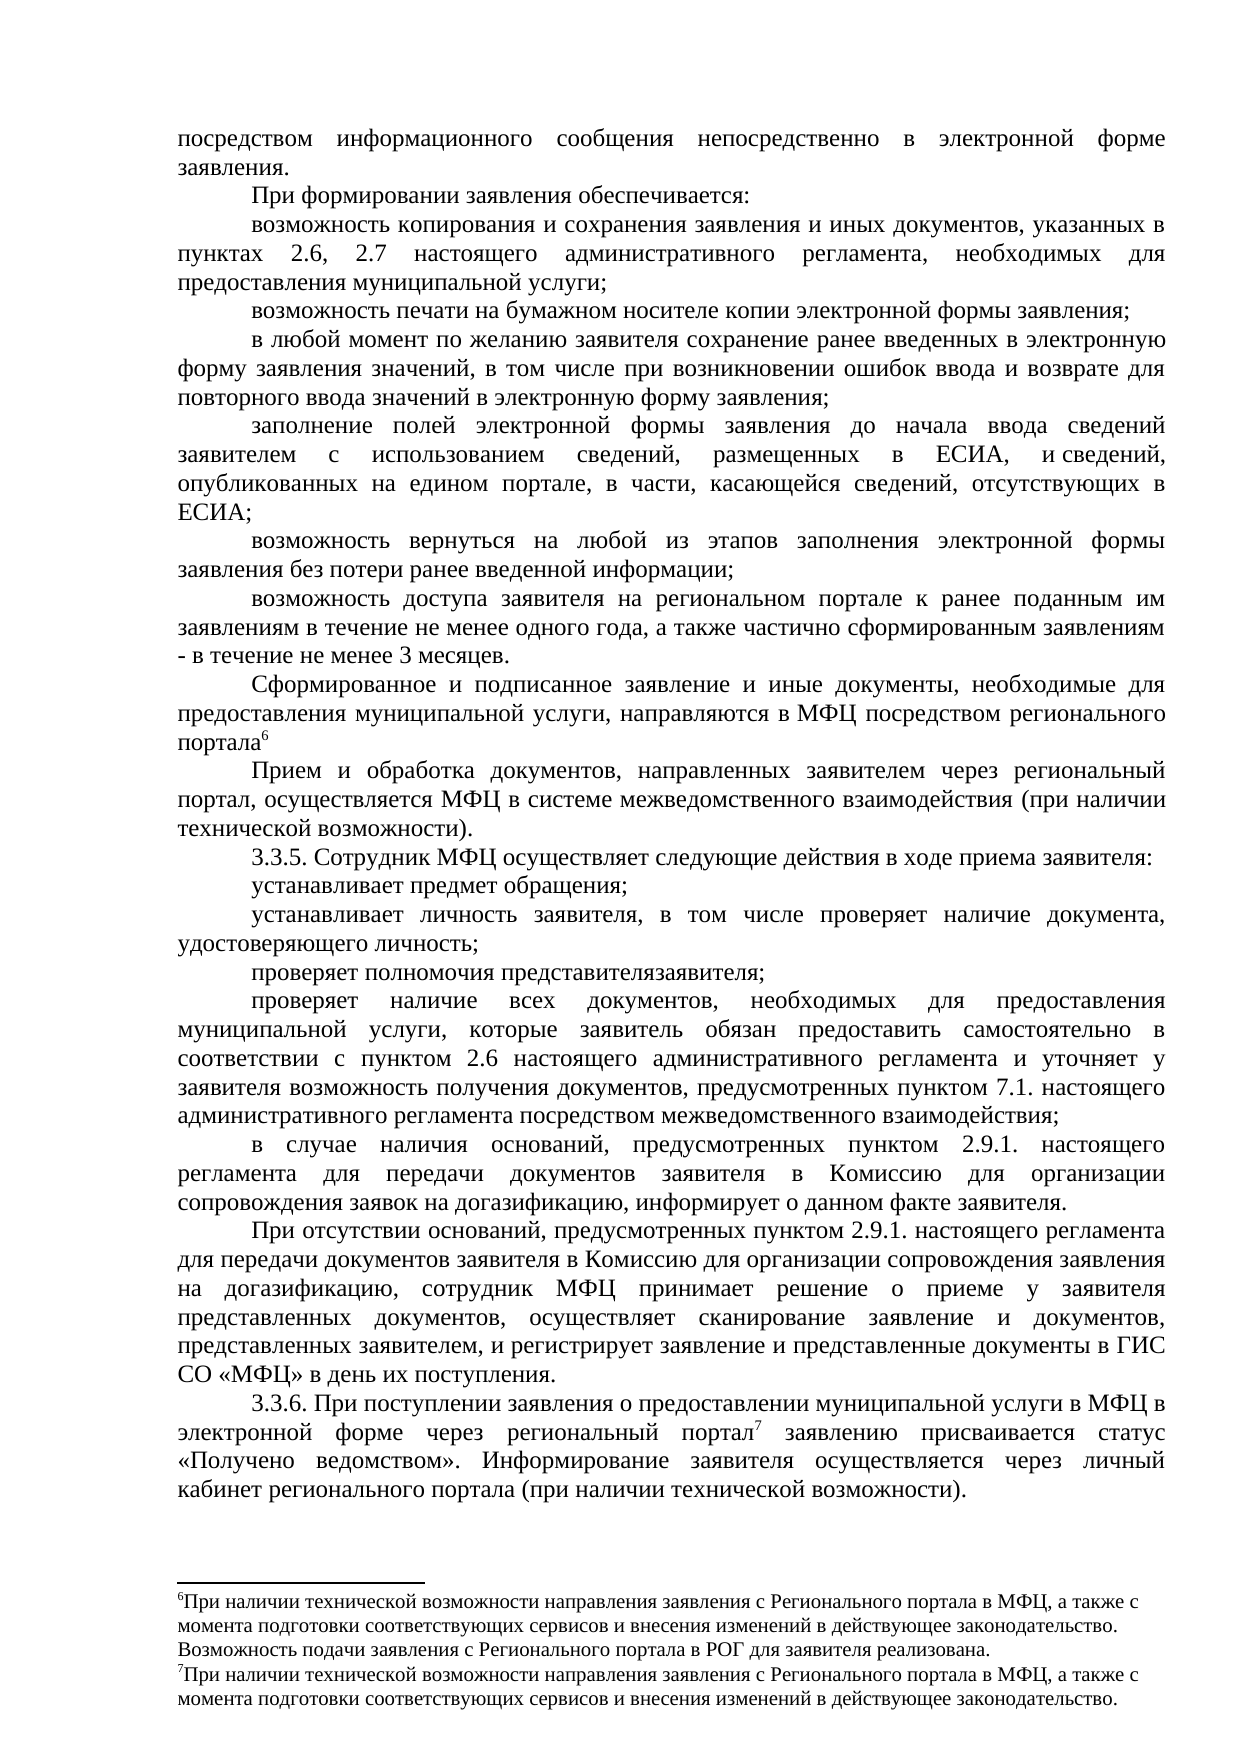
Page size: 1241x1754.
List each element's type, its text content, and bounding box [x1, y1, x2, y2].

text проверяет полномочия представителязаявителя; [177, 957, 1166, 986]
text заполнение полей электронной формы заявления до начала ввода сведений заявителем с использованием сведений, размещенных в ЕСИА, и сведений, опубликованных на едином портале, в части, касающейся сведений, отсутствующих в ЕСИА; [177, 411, 1166, 526]
text проверяет наличие всех документов, необходимых для предоставления муниципальной услуги, которые заявитель обязан предоставить самостоятельно в соответствии с пунктом 2.6 настоящего административного регламента и уточняет у заявителя возможность получения документов, предусмотренных пунктом 7.1. настоящего административного регламента посредством межведомственного взаимодействия; [177, 986, 1166, 1129]
text устанавливает личность заявителя, в том числе проверяет наличие документа, удостоверяющего личность; [177, 899, 1166, 957]
text в случае наличия оснований, предусмотренных пунктом 2.9.1. настоящего регламента для передачи документов заявителя в Комиссию для организации сопровождения заявок на догазификацию, информирует о данном факте заявителя. [177, 1129, 1166, 1216]
text При отсутствии оснований, предусмотренных пунктом 2.9.1. настоящего регламента для передачи документов заявителя в Комиссию для организации сопровождения заявления на догазификацию, сотрудник МФЦ принимает решение о приеме у заявителя представленных документов, осуществляет сканирование заявление и документов, представленных заявителем, и регистрирует заявление и представленные документы в ГИС СО «МФЦ» в день их поступления. [177, 1216, 1166, 1388]
text возможность доступа заявителя на региональном портале к ранее поданным им заявлениям в течение не менее одного года, а также частично сформированным заявлениям - в течение не менее 3 месяцев. [177, 583, 1166, 669]
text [177, 123, 1166, 181]
text устанавливает предмет обращения; [177, 871, 1166, 899]
text возможность копирования и сохранения заявления и иных документов, указанных в пунктах 2.6, 2.7 настоящего административного регламента, необходимых для предоставления муниципальной услуги; [177, 209, 1166, 296]
text в любой момент по желанию заявителя сохранение ранее введенных в электронную форму заявления значений, в том числе при возникновении ошибок ввода и возврате для повторного ввода значений в электронную форму заявления; [177, 324, 1166, 411]
text 3.3.6. При поступлении заявления о предоставлении муниципальной услуги в МФЦ в электронной форме через региональный портал заявлению присваивается статус «Получено ведомством». Информирование заявителя осуществляется через личный кабинет регионального портала (при наличии технической возможности). [177, 1388, 1166, 1503]
text Прием и обработка документов, направленных заявителем через региональный портал, осуществляется МФЦ в системе межведомственного взаимодействия (при наличии технической возможности). [177, 756, 1166, 842]
text Сформированное и подписанное заявление и иные документы, необходимые для предоставления муниципальной услуги, направляются в МФЦ посредством регионального портала [177, 669, 1166, 756]
text возможность вернуться на любой из этапов заполнения электронной формы заявления без потери ранее введенной информации; [177, 526, 1166, 583]
text 3.3.5. Сотрудник МФЦ осуществляет следующие действия в ходе приема заявителя: [177, 842, 1166, 871]
text При формировании заявления обеспечивается: [177, 181, 1166, 209]
text возможность печати на бумажном носителе копии электронной формы заявления; [177, 296, 1166, 324]
